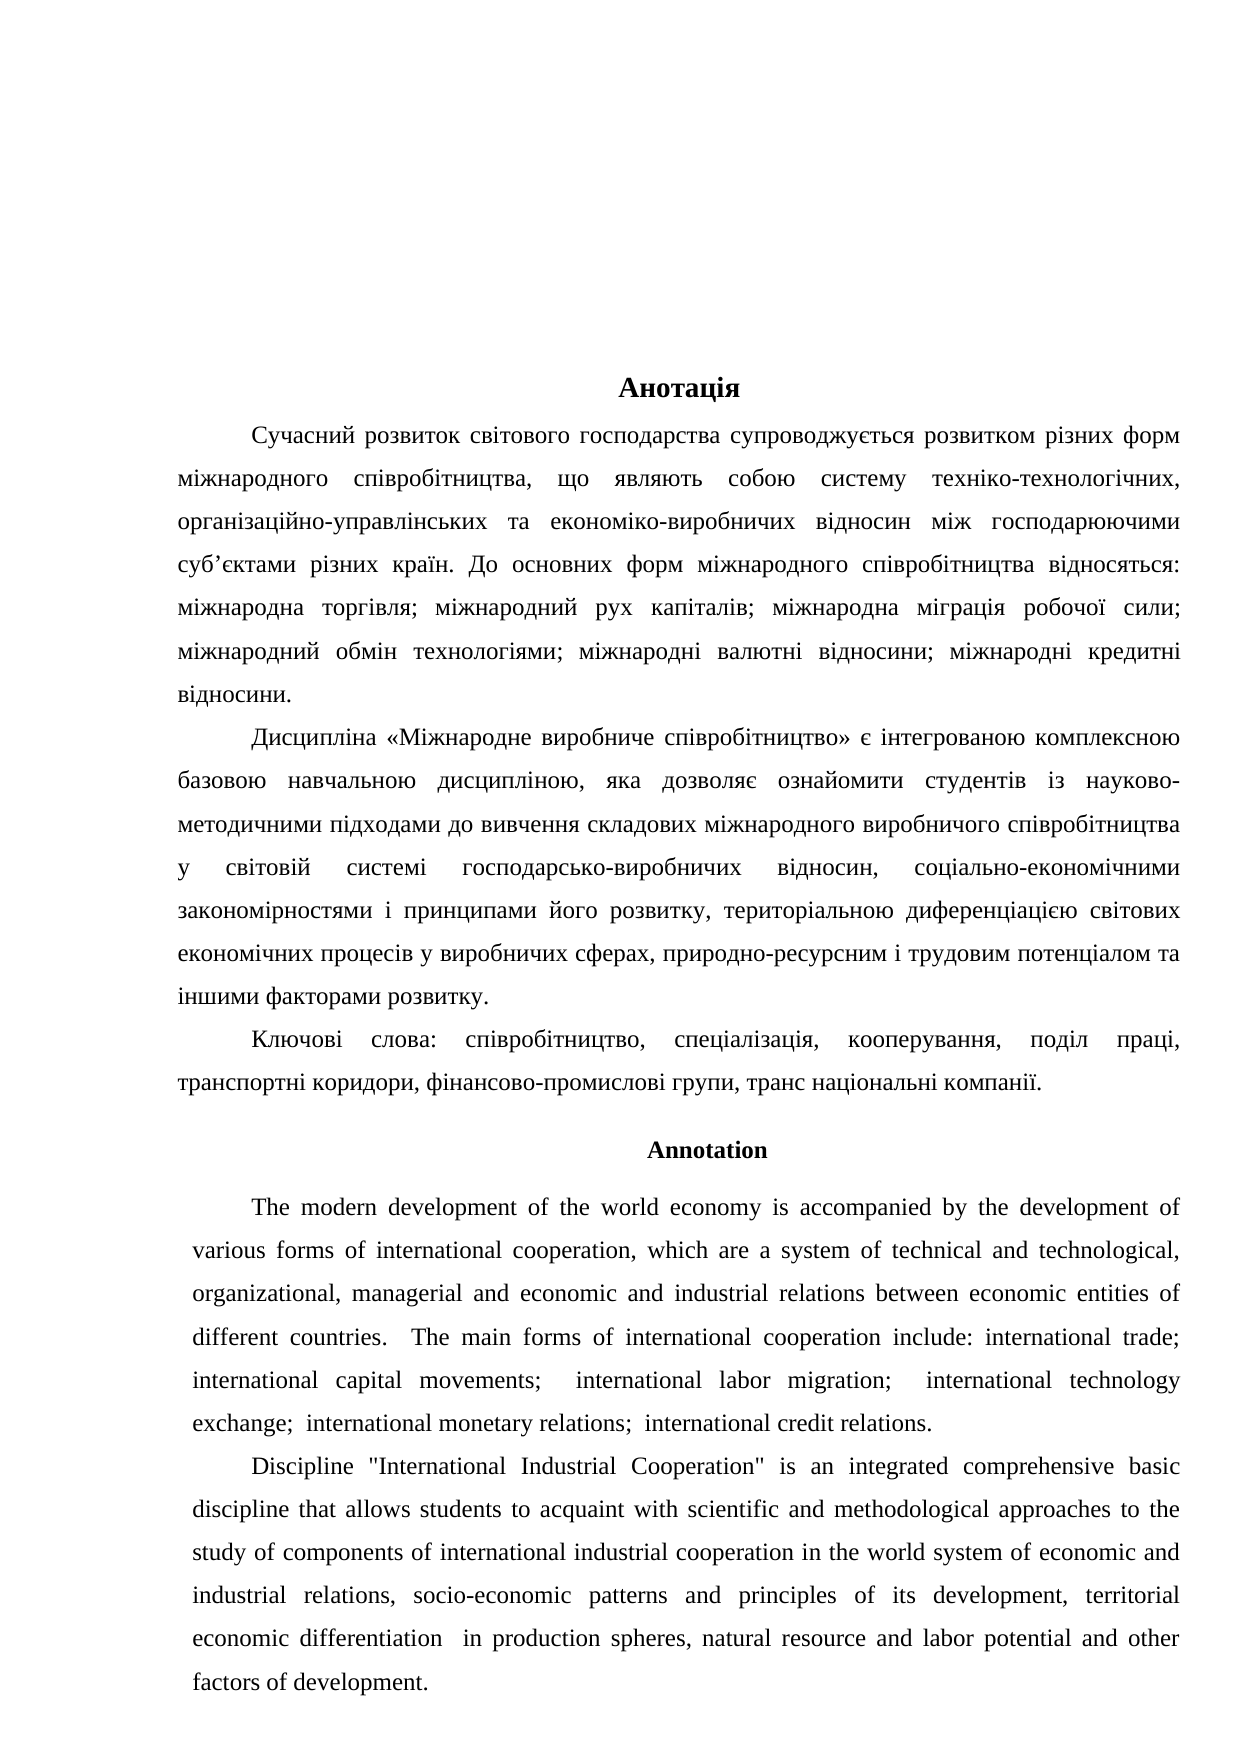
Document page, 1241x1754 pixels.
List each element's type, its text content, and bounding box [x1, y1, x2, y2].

text The modern development of the world economy is accompanied by the development of various forms of international cooperation, which are a system of technical and technological, organizational, managerial and economic and industrial relations between economic entities of different countries. The main forms of international cooperation include: international trade; international capital movements; international labor migration; international technology exchange; international monetary relations; international credit relations. [192, 1192, 1181, 1437]
text Ключові слова: співробітництво, спеціалізація, кооперування, поділ праці, транспортні коридори, фінансово-промислові групи, транс національні компанії. [162, 1024, 1181, 1096]
list Сучасний розвиток світового господарства супроводжується розвитком різних форм міжнародного співробітництва, що являють собою систему техніко-технологічних, організаційно-управлінських та економіко-виробничих відносин між господарюючими суб’єктами різних країн. До основних форм міжнародного співробітництва відносяться: міжнародна торгівля; міжнародний рух капіталів; міжнародна міграція робочої сили; міжнародний обмін технологіями; міжнародні валютні відносини; міжнародні кредитні відносини. [177, 420, 1181, 708]
text Annotation [177, 1135, 1181, 1163]
text Дисципліна «Міжнародне виробниче співробітництво» є інтегрованою комплексною базовою навчальною дисципліною, яка дозволяє ознайомити студентів із науково-методичними підходами до вивчення складових міжнародного виробничого співробітництва у світовій системі господарсько-виробничих відносин, соціально-економічними закономірностями і принципами його розвитку, територіальною диференціацією світових економічних процесів у виробничих сферах, природно-ресурсним і трудовим потенціалом та іншими факторами розвитку. [177, 722, 1181, 1010]
text Discipline "International Industrial Cooperation" is an integrated comprehensive basic discipline that allows students to acquaint with scientific and methodological approaches to the study of components of international industrial cooperation in the world system of economic and industrial relations, socio-economic patterns and principles of its development, territorial economic differentiation in production spheres, natural resource and labor potential and other factors of development. [192, 1451, 1181, 1695]
text Анотація [177, 370, 1181, 403]
